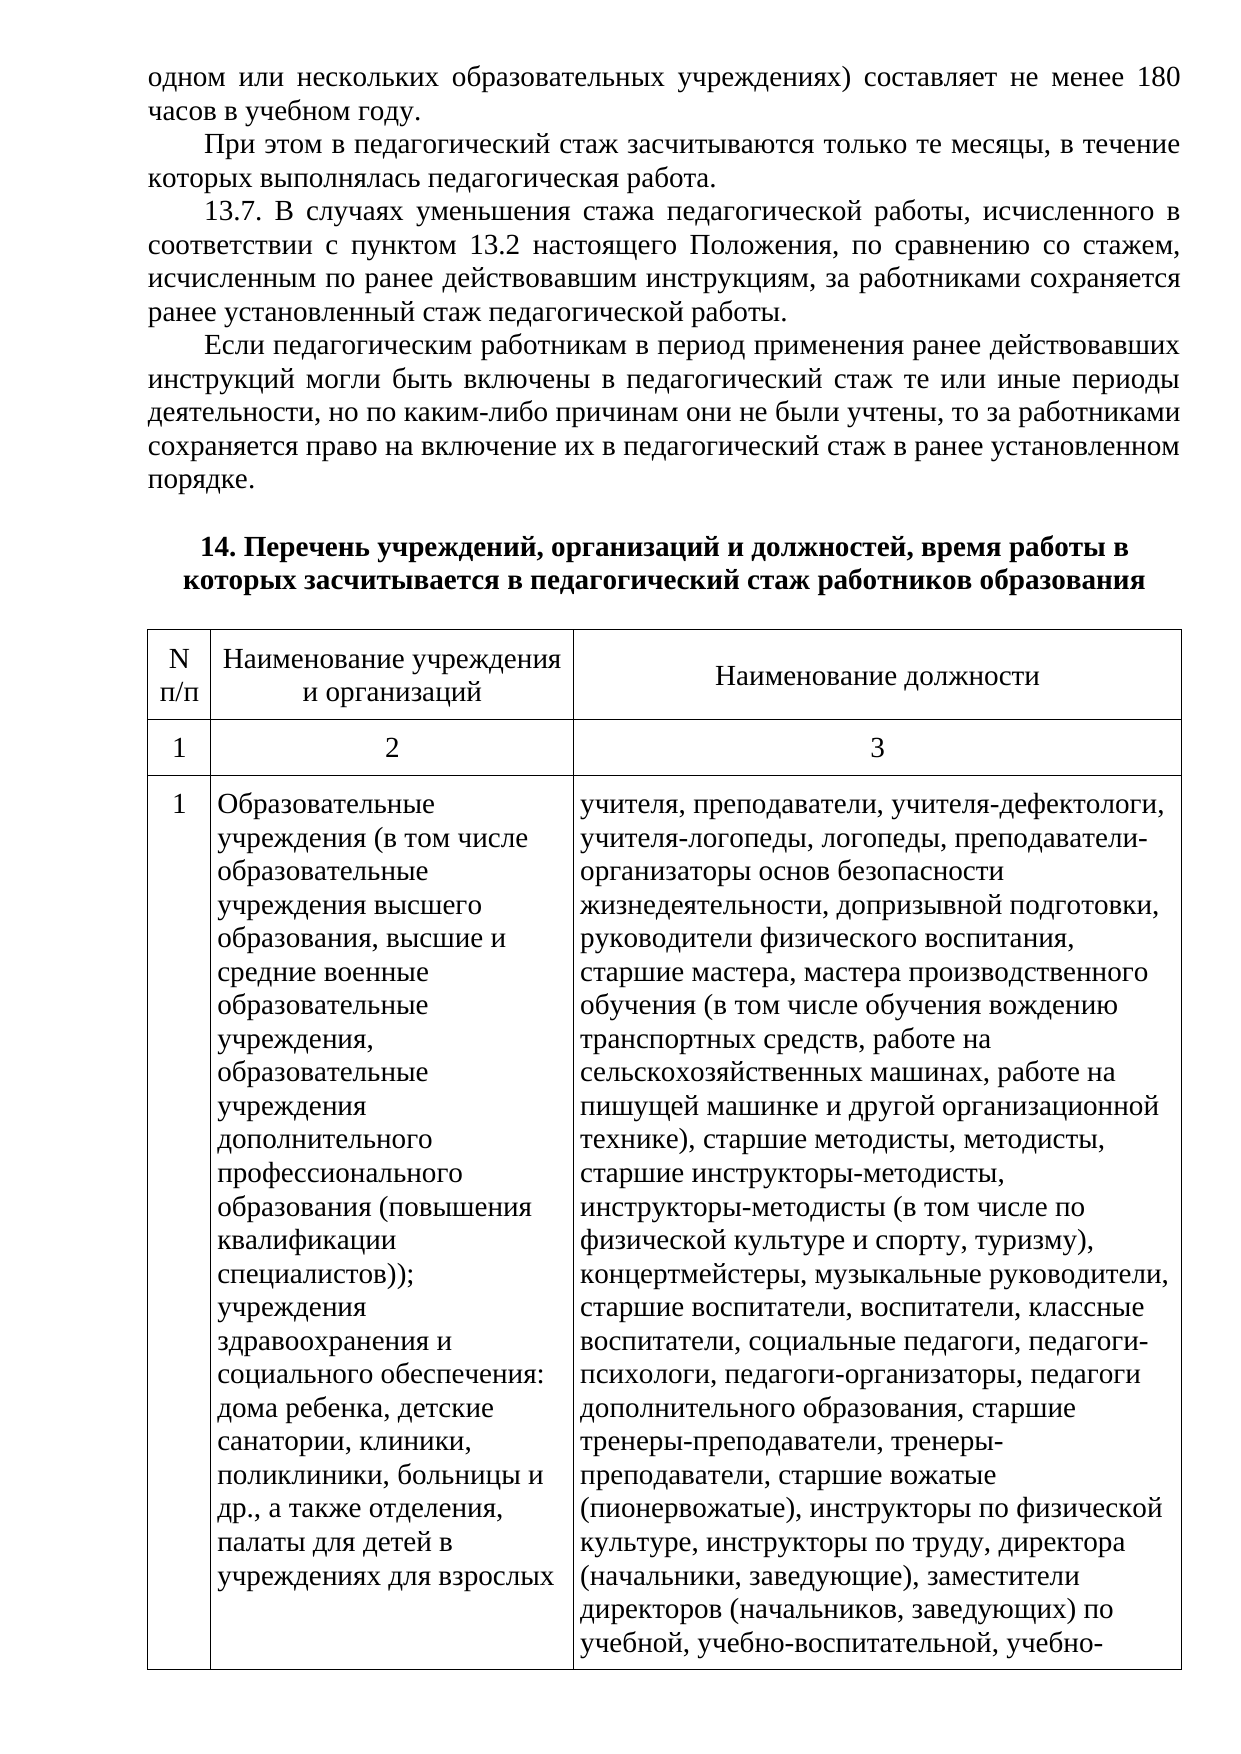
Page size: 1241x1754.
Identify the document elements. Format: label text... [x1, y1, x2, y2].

table_header Наименование учреждения и организаций [211, 630, 573, 719]
table_cell 3 [574, 720, 1181, 774]
text Если педагогическим работникам в период применения ранее действовавших инструкций могли быть включены в педагогический стаж те или иные периоды деятельности, но по каким-либо причинам они не были учтены, то за работниками сохраняется право на включение их в педагогический стаж в ранее установленном порядке. [148, 327, 1181, 495]
table_cell 1 [148, 776, 210, 1669]
table_cell 1 [148, 720, 210, 774]
title 14. Перечень учреждений, организаций и должностей, время работы в которых засчитывается в педагогический стаж работников образования [148, 529, 1181, 596]
table_cell 2 [211, 720, 573, 774]
text При этом в педагогический стаж засчитываются только те месяцы, в течение которых выполнялась педагогическая работа. [148, 126, 1181, 193]
text 13.7. В случаях уменьшения стажа педагогической работы, исчисленного в соответствии с пунктом 13.2 настоящего Положения, по сравнению со стажем, исчисленным по ранее действовавшим инструкциям, за работниками сохраняется ранее установленный стаж педагогической работы. [148, 193, 1181, 327]
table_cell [574, 776, 1181, 1669]
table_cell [211, 776, 573, 1669]
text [148, 59, 1181, 126]
table_header Наименование должности [574, 630, 1181, 719]
table_header N п/п [148, 630, 210, 719]
